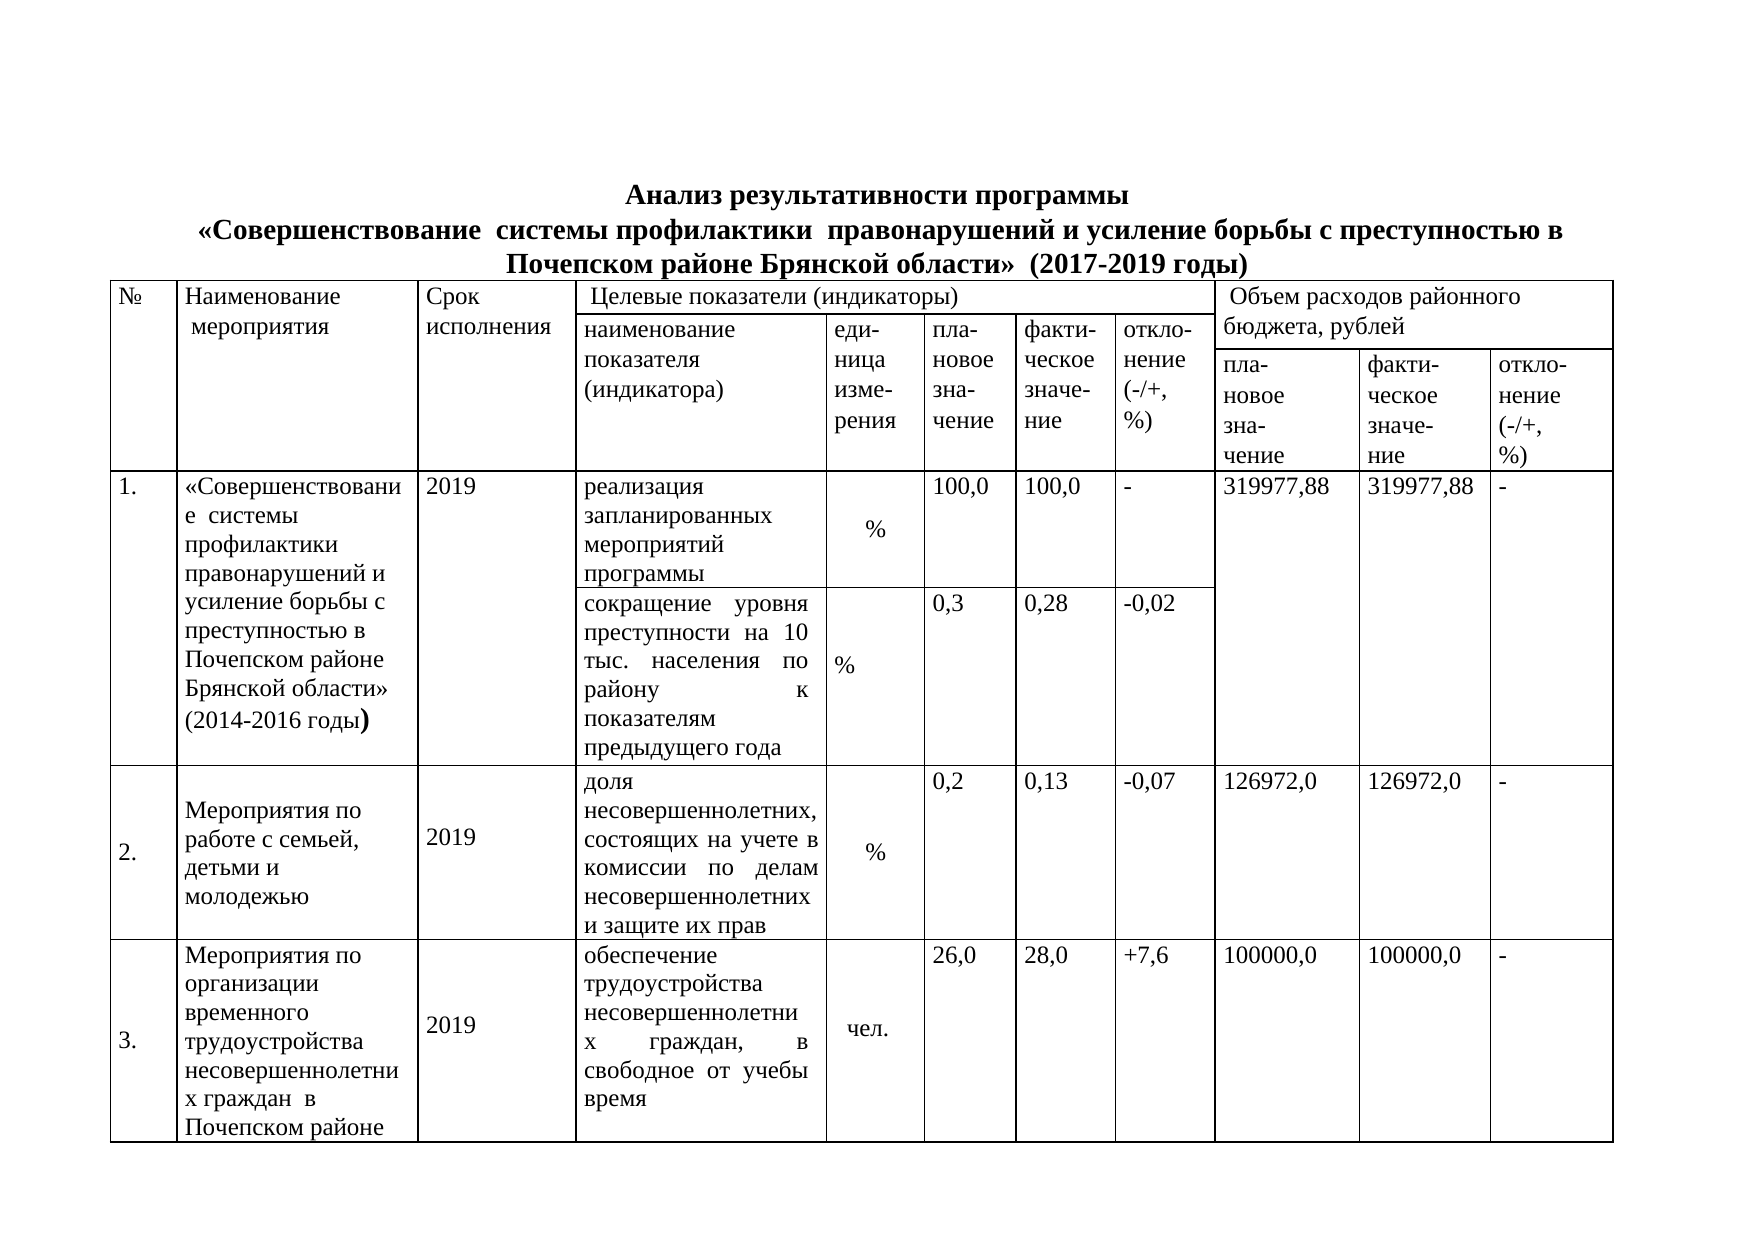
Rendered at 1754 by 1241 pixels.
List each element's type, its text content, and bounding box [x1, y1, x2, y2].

table_cell 0,28 [1017, 588, 1115, 765]
table_cell сокращение уровня преступности на 10 тыс. населения по району к показателям предыдущего года [577, 588, 826, 765]
table_cell чел. [827, 940, 924, 1141]
table_cell факти- ческое значе- ние [1360, 350, 1490, 470]
table_cell -0,07 [1116, 766, 1214, 939]
table_header Наименование мероприятия [178, 281, 417, 470]
table_cell - [1491, 940, 1612, 1141]
table_cell обеспечение трудоустройства несовершеннолетних граждан, в свободное от учебы время [577, 940, 826, 1141]
table_cell 319977,88 [1360, 472, 1490, 765]
table_cell 2019 [419, 940, 575, 1141]
table_header № [111, 281, 176, 470]
text Анализ результативности программы [118, 177, 1636, 211]
table_cell наименование показателя (индикатора) [577, 315, 826, 470]
table_cell Мероприятия по работе с семьей, детьми и молодежью [178, 766, 417, 939]
table_cell % [827, 588, 924, 765]
table_cell 2019 [419, 766, 575, 939]
table_cell 100,0 [925, 472, 1015, 586]
table_cell 0,2 [925, 766, 1015, 939]
table_cell доля несовершеннолетних, состоящих на учете в комиссии по делам несовершеннолетних и защите их прав [577, 766, 826, 939]
table_cell реализация запланированных мероприятий программы [577, 472, 826, 586]
table_cell 126972,0 [1216, 766, 1359, 939]
table_cell откло- нение (-/+, %) [1491, 350, 1612, 470]
table_cell 319977,88 [1216, 472, 1359, 765]
table_cell 1. [111, 472, 176, 765]
table_cell 100000,0 [1216, 940, 1359, 1141]
table_cell -0,02 [1116, 588, 1214, 765]
table_cell - [1491, 766, 1612, 939]
table_cell - [1491, 472, 1612, 765]
table_cell еди- ница изме- рения [827, 315, 924, 470]
text «Совершенствование системы профилактики правонарушений и усиление борьбы с преступностью в Почепском районе Брянской области» (2017-2019 годы) [118, 212, 1636, 279]
table_cell +7,6 [1116, 940, 1214, 1141]
table_cell пла- новое зна- чение [1216, 350, 1359, 470]
table_header Срок исполнения [419, 281, 575, 470]
table_cell Мероприятия по организации временного трудоустройства несовершеннолетних граждан в Почепском районе [178, 940, 417, 1141]
table_cell 28,0 [1017, 940, 1115, 1141]
table_cell пла- новое зна- чение [925, 315, 1015, 470]
table_cell факти- ческое значе- ние [1017, 315, 1115, 470]
table_cell % [827, 766, 924, 939]
table_header Объем расходов районного бюджета, рублей [1216, 281, 1612, 348]
table_cell 26,0 [925, 940, 1015, 1141]
table_cell 100000,0 [1360, 940, 1490, 1141]
table_cell 0,13 [1017, 766, 1115, 939]
table_cell 126972,0 [1360, 766, 1490, 939]
table_cell - [1116, 472, 1214, 586]
table_cell 3. [111, 940, 176, 1141]
table_cell 2019 [419, 472, 575, 765]
table_header Целевые показатели (индикаторы) [577, 281, 1214, 313]
table_cell % [827, 472, 924, 586]
table_cell 0,3 [925, 588, 1015, 765]
table_cell «Совершенствование системы профилактики правонарушений и усиление борьбы с преступностью в Почепском районе Брянской области» (2014-2016 годы) [178, 472, 417, 765]
table_cell откло- нение (-/+, %) [1116, 315, 1214, 470]
table_cell 2. [111, 766, 176, 939]
table_cell 100,0 [1017, 472, 1115, 586]
